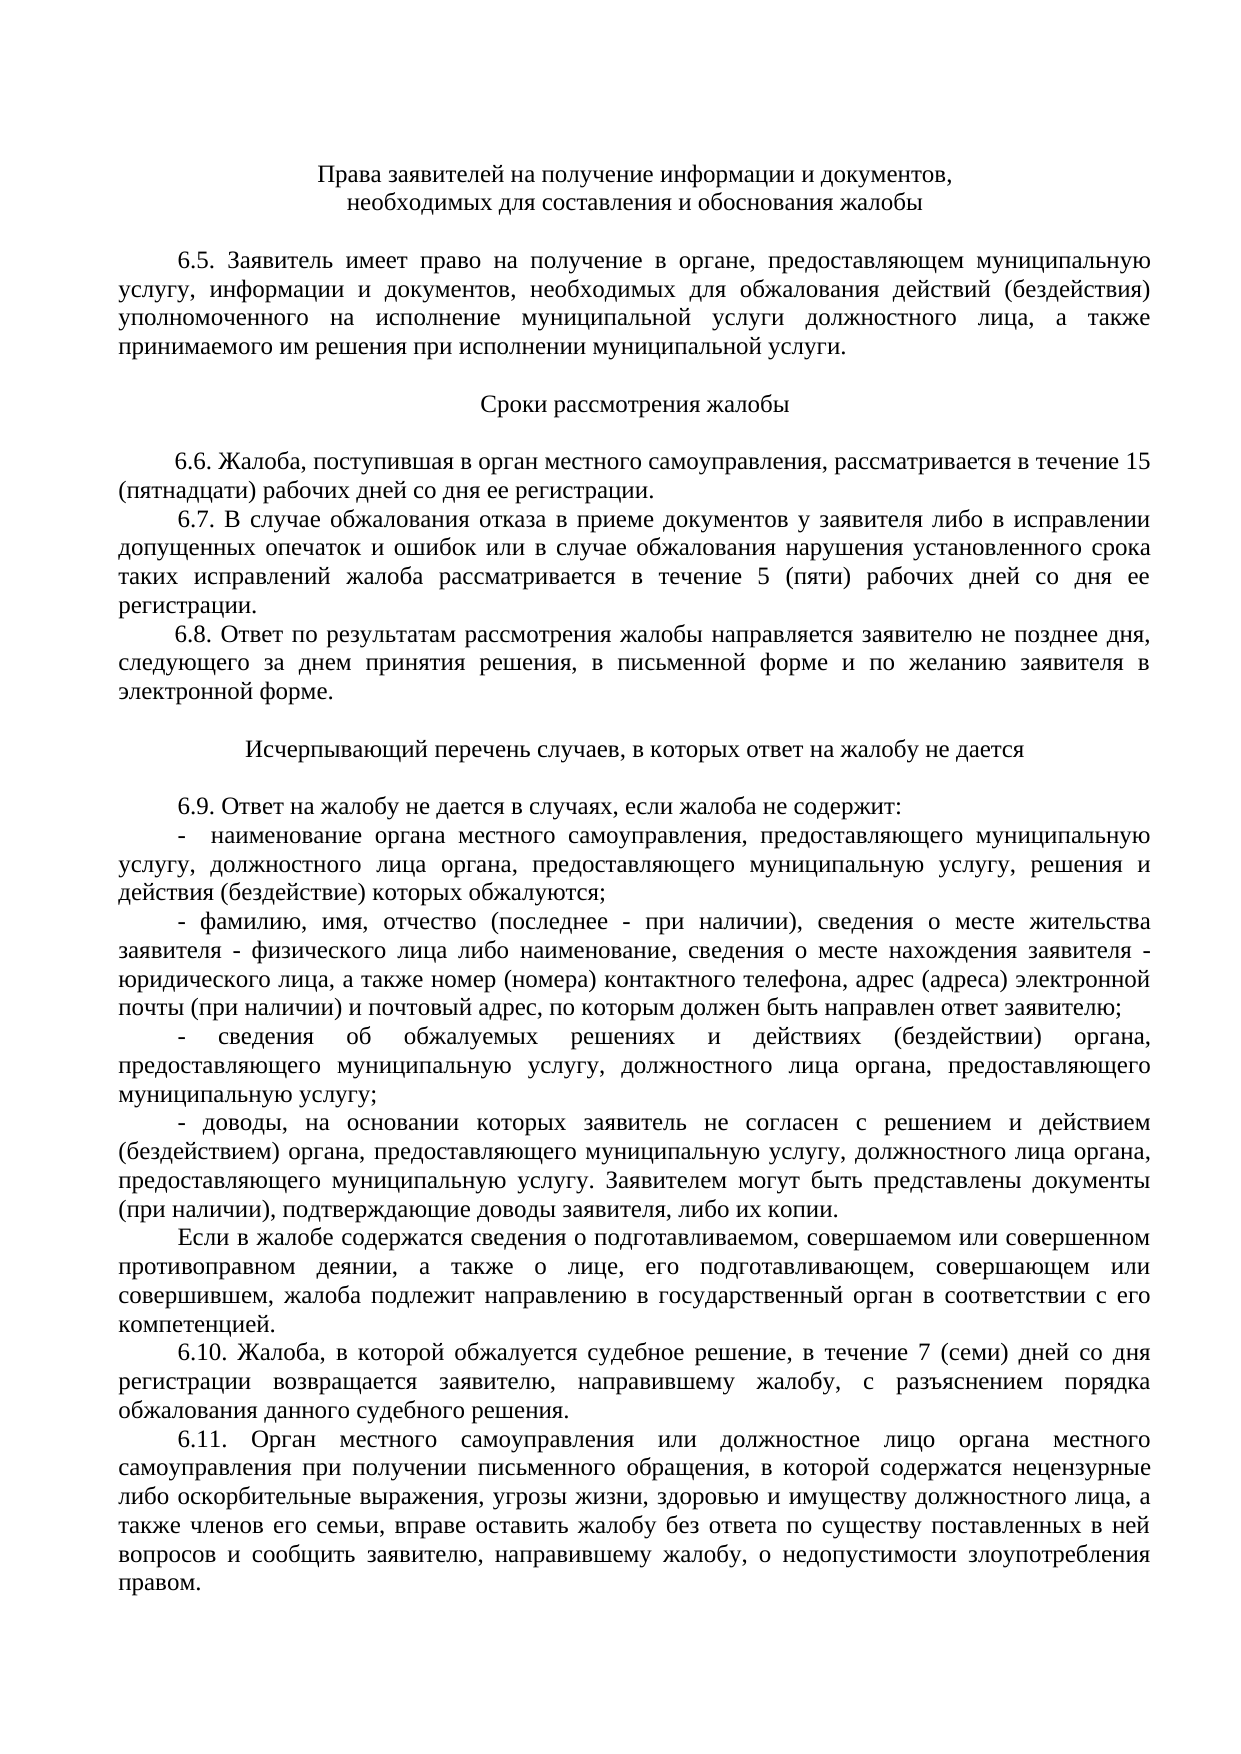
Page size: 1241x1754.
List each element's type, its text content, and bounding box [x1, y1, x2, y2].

text 6.7. В случае обжалования отказа в приеме документов у заявителя либо в исправлении допущенных опечаток и ошибок или в случае обжалования нарушения установленного срока таких исправлений жалоба рассматривается в течение 5 (пяти) рабочих дней со дня ее регистрации. [118, 504, 1152, 619]
text 6.10. Жалоба, в которой обжалуется судебное решение, в течение 7 (семи) дней со дня регистрации возвращается заявителю, направившему жалобу, с разъяснением порядка обжалования данного судебного решения. [118, 1337, 1152, 1424]
text - фамилию, имя, отчество (последнее - при наличии), сведения о месте жительства заявителя - физического лица либо наименование, сведения о месте нахождения заявителя - юридического лица, а также номер (номера) контактного телефона, адрес (адреса) электронной почты (при наличии) и почтовый адрес, по которым должен быть направлен ответ заявителю; [118, 906, 1152, 1021]
text необходимых для составления и обоснования жалобы [118, 187, 1152, 216]
text Сроки рассмотрения жалобы [118, 389, 1152, 417]
text Права заявителей на получение информации и документов, [118, 159, 1152, 187]
text 6.8. Ответ по результатам рассмотрения жалобы направляется заявителю не позднее дня, следующего за днем принятия решения, в письменной форме и по желанию заявителя в электронной форме. [118, 619, 1152, 705]
text Исчерпывающий перечень случаев, в которых ответ на жалобу не дается [118, 734, 1152, 762]
text - наименование органа местного самоуправления, предоставляющего муниципальную услугу, должностного лица органа, предоставляющего муниципальную услугу, решения и действия (бездействие) которых обжалуются; [118, 820, 1152, 906]
text - сведения об обжалуемых решениях и действиях (бездействии) органа, предоставляющего муниципальную услугу, должностного лица органа, предоставляющего муниципальную услугу; [118, 1021, 1152, 1107]
text 6.5. Заявитель имеет право на получение в органе, предоставляющем муниципальную услугу, информации и документов, необходимых для обжалования действий (бездействия) уполномоченного на исполнение муниципальной услуги должностного лица, а также принимаемого им решения при исполнении муниципальной услуги. [118, 245, 1152, 360]
text 6.9. Ответ на жалобу не дается в случаях, если жалоба не содержит: [118, 791, 1152, 820]
text - доводы, на основании которых заявитель не согласен с решением и действием (бездействием) органа, предоставляющего муниципальную услугу, должностного лица органа, предоставляющего муниципальную услугу. Заявителем могут быть представлены документы (при наличии), подтверждающие доводы заявителя, либо их копии. [118, 1107, 1152, 1222]
text 6.11. Орган местного самоуправления или должностное лицо органа местного самоуправления при получении письменного обращения, в которой содержатся нецензурные либо оскорбительные выражения, угрозы жизни, здоровью и имуществу должностного лица, а также членов его семьи, вправе оставить жалобу без ответа по существу поставленных в ней вопросов и сообщить заявителю, направившему жалобу, о недопустимости злоупотребления правом. [118, 1424, 1152, 1596]
text Если в жалобе содержатся сведения о подготавливаемом, совершаемом или совершенном противоправном деянии, а также о лице, его подготавливающем, совершающем или совершившем, жалоба подлежит направлению в государственный орган в соответствии с его компетенцией. [118, 1222, 1152, 1337]
text 6.6. Жалоба, поступившая в орган местного самоуправления, рассматривается в течение 15 (пятнадцати) рабочих дней со дня ее регистрации. [118, 446, 1152, 504]
